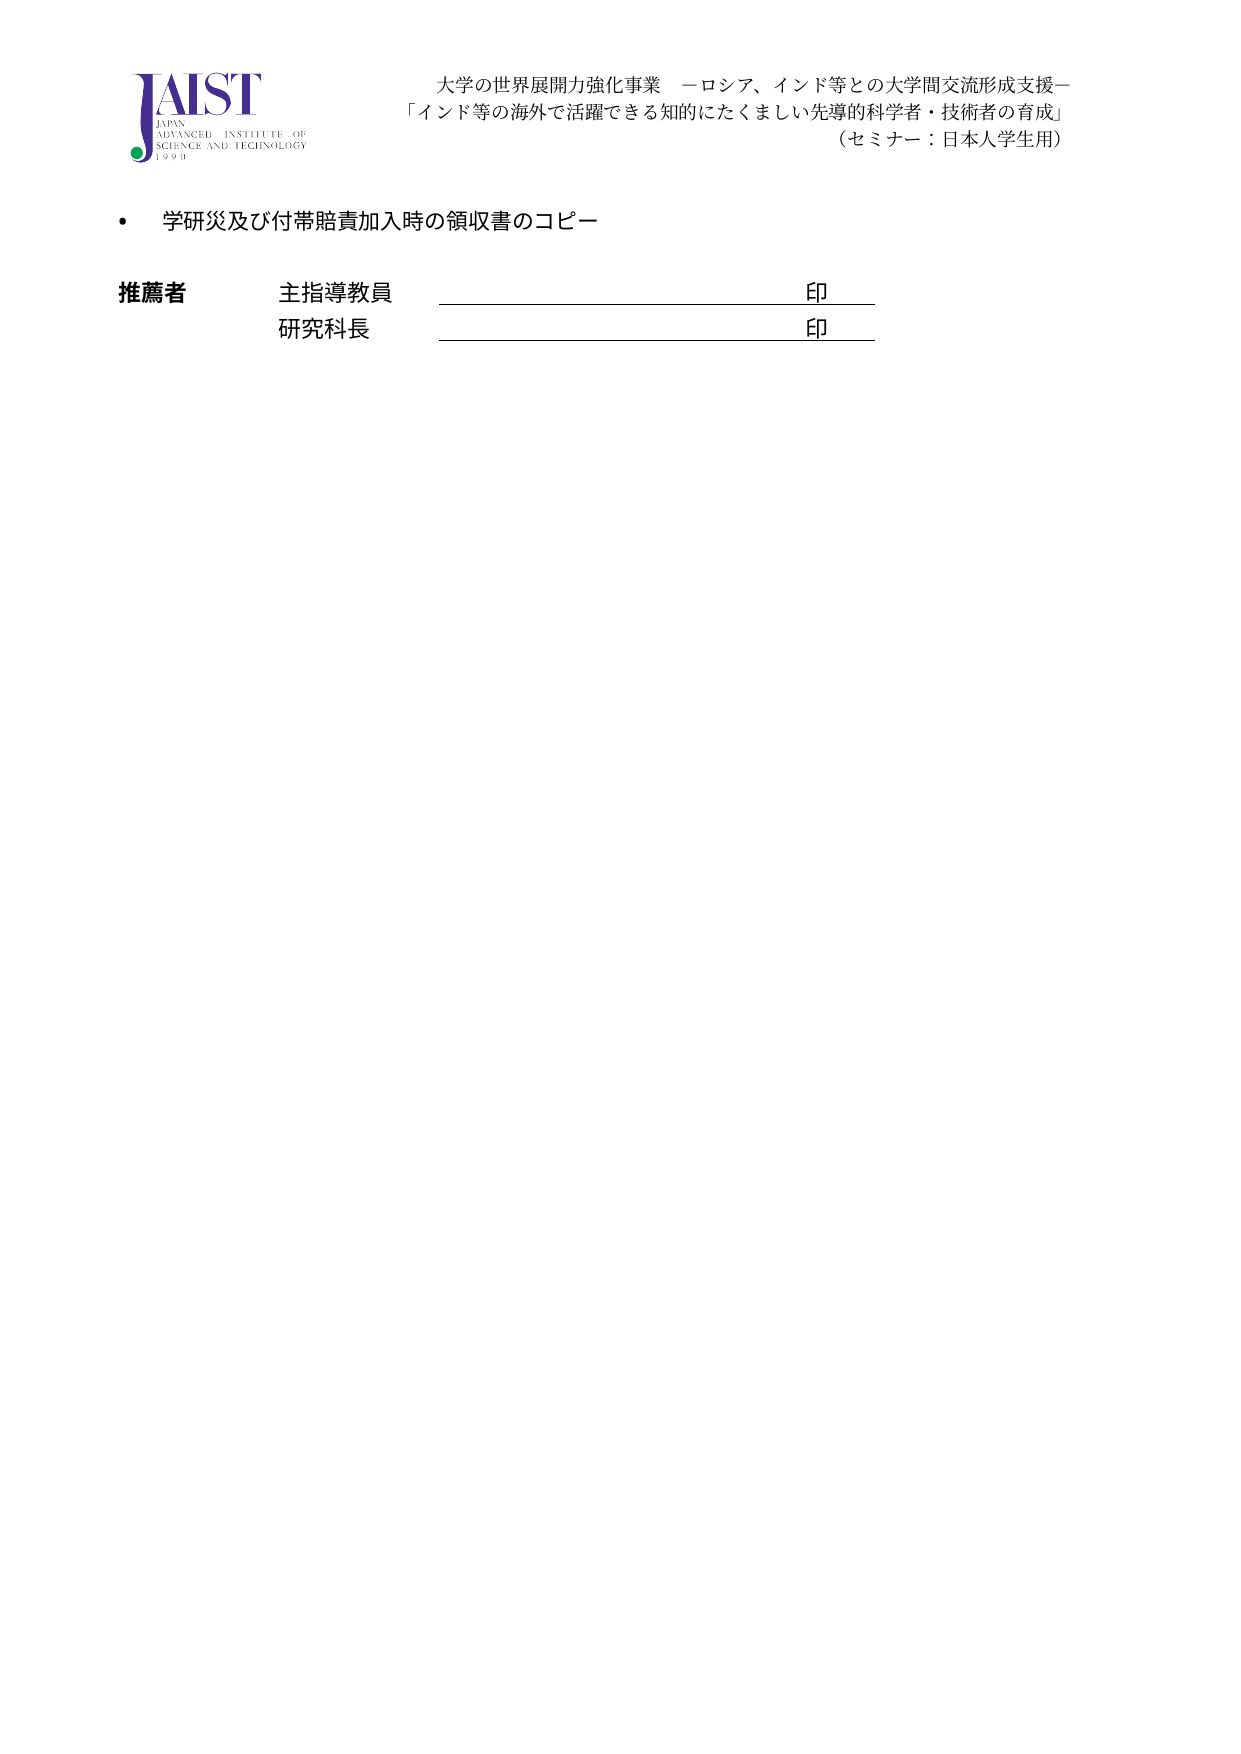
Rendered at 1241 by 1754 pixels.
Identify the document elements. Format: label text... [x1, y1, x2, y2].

picture [129, 70, 308, 165]
text 研究科長 印 [118, 310, 1122, 346]
list 学研災及び付帯賠責加入時の領収書のコピー [118, 202, 1122, 238]
text 推薦者 主指導教員 印 [118, 274, 1122, 310]
